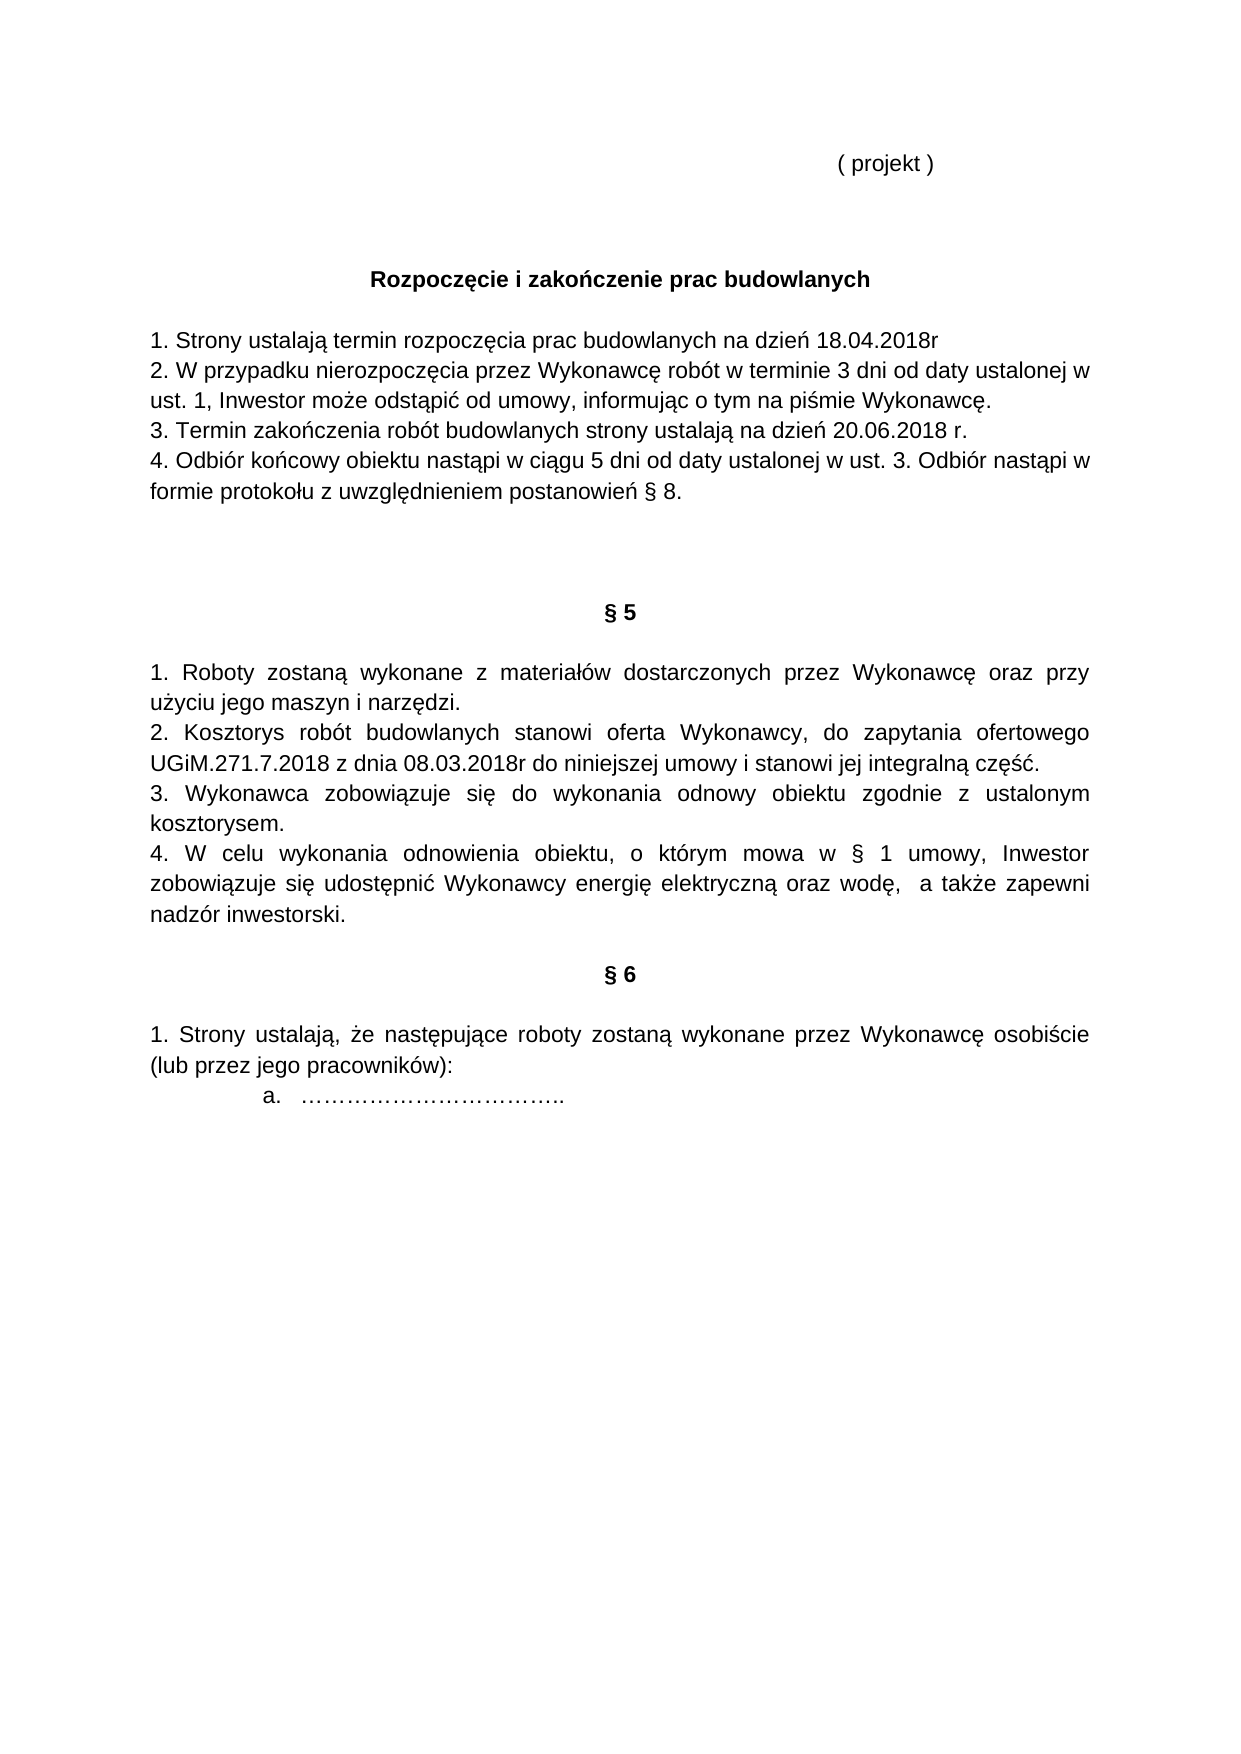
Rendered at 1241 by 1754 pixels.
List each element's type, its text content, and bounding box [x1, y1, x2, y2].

text § 5 [150, 598, 1090, 625]
text 1. Strony ustalają termin rozpoczęcia prac budowlanych na dzień 18.04.2018r [150, 327, 1090, 353]
text 4. W celu wykonania odnowienia obiektu, o którym mowa w § 1 umowy, Inwestor zobowiązuje się udostępnić Wykonawcy energię elektryczną oraz wodę, a także zapewni nadzór inwestorski. [150, 840, 1090, 927]
list …………………………….. [225, 1082, 1090, 1108]
text Rozpoczęcie i zakończenie prac budowlanych [150, 266, 1090, 293]
text 2. W przypadku nierozpoczęcia przez Wykonawcę robót w terminie 3 dni od daty ustalonej w ust. 1, Inwestor może odstąpić od umowy, informując o tym na piśmie Wykonawcę. [150, 357, 1090, 413]
text 3. Termin zakończenia robót budowlanych strony ustalają na dzień 20.06.2018 r. [150, 417, 1090, 444]
text 2. Kosztorys robót budowlanych stanowi oferta Wykonawcy, do zapytania ofertowego UGiM.271.7.2018 z dnia 08.03.2018r do niniejszej umowy i stanowi jej integralną część. [150, 719, 1090, 776]
text 1. Roboty zostaną wykonane z materiałów dostarczonych przez Wykonawcę oraz przy użyciu jego maszyn i narzędzi. [150, 659, 1090, 716]
text 4. Odbiór końcowy obiektu nastąpi w ciągu 5 dni od daty ustalonej w ust. 3. Odbiór nastąpi w formie protokołu z uwzględnieniem postanowień § 8. [150, 447, 1090, 504]
text 1. Strony ustalają, że następujące roboty zostaną wykonane przez Wykonawcę osobiście (lub przez jego pracowników): [150, 1021, 1090, 1078]
text 3. Wykonawca zobowiązuje się do wykonania odnowy obiektu zgodnie z ustalonym kosztorysem. [150, 780, 1090, 836]
text § 6 [150, 961, 1090, 987]
